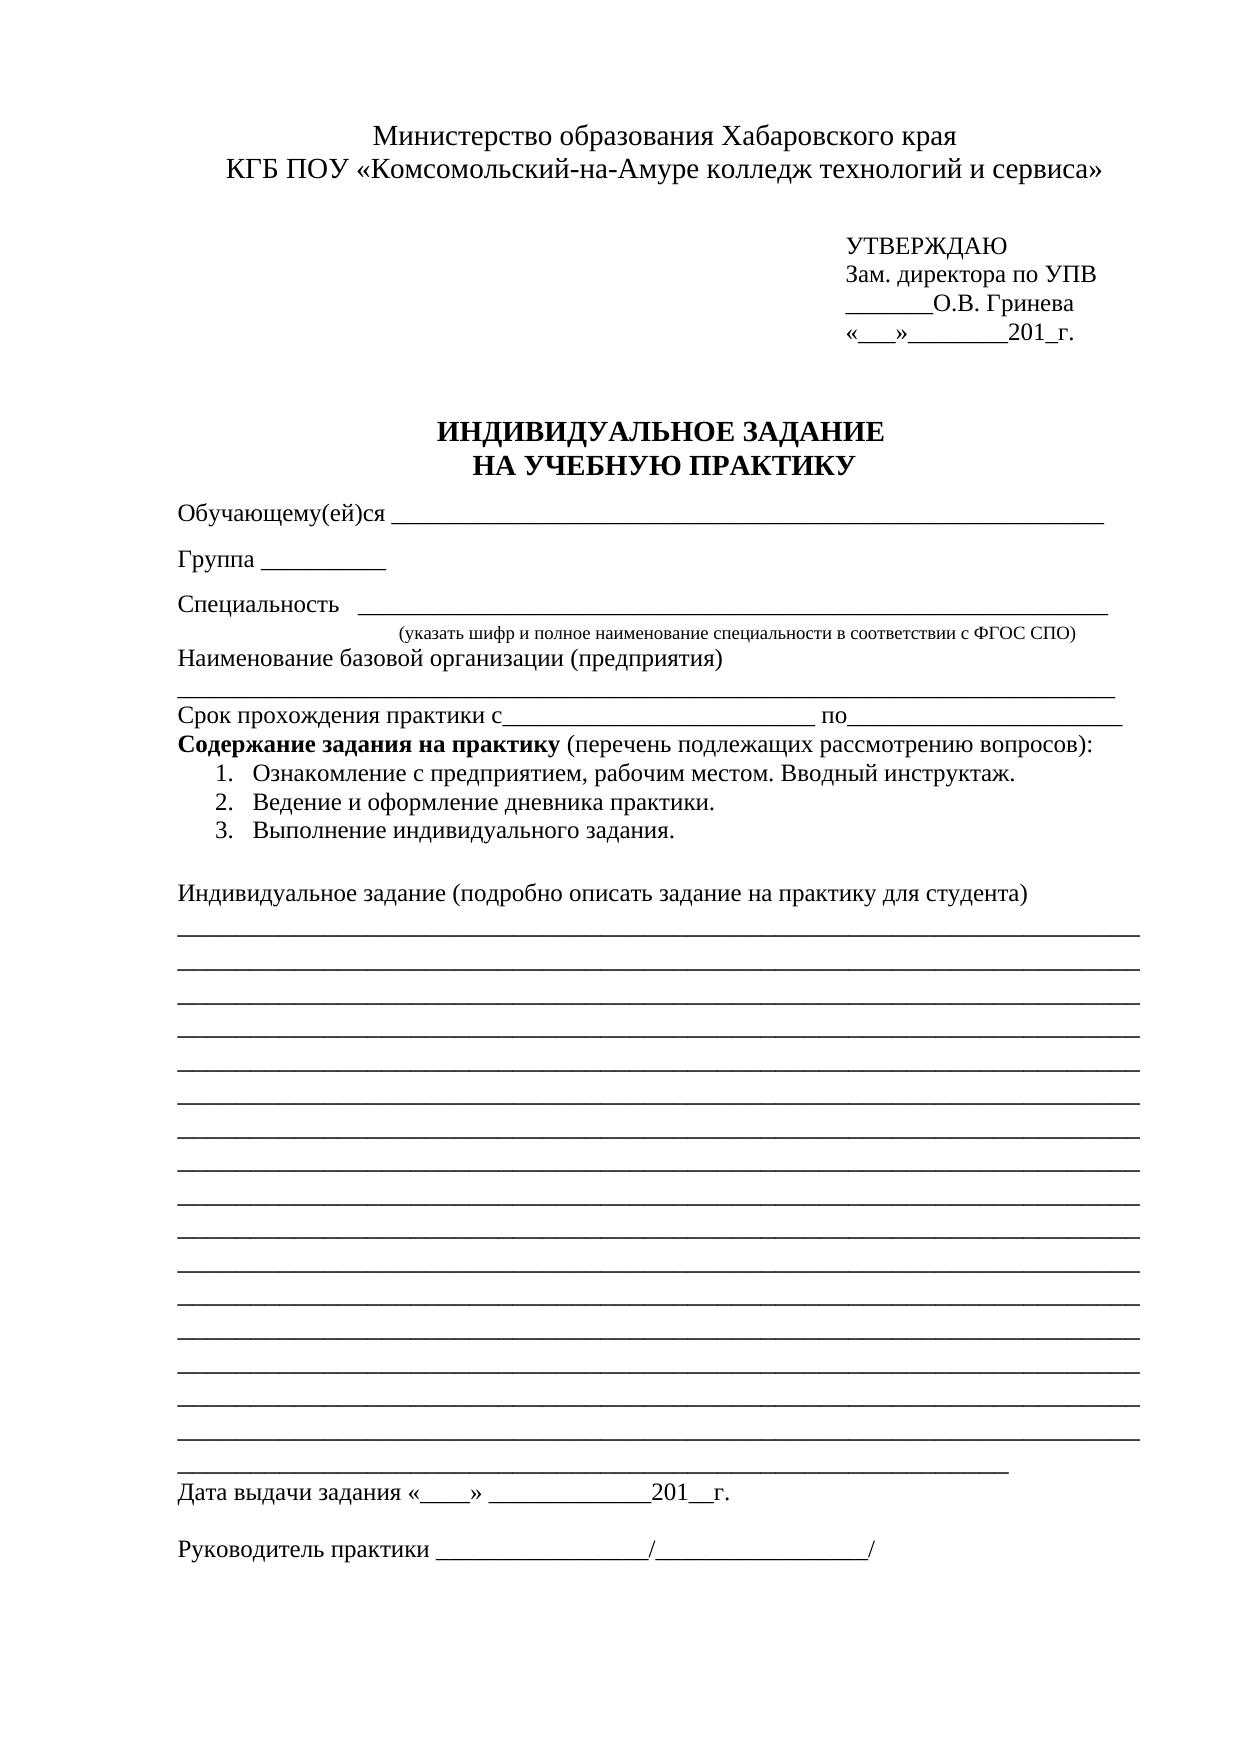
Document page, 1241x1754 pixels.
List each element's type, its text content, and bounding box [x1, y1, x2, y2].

text КГБ ПОУ «Комсомольский-на-Амуре колледж технологий и сервиса» [177, 152, 1152, 185]
text (указать шифр и полное наименование специальности в соответствии с ФГОС СПО) [325, 618, 1152, 643]
text Специальность ____________________________________________________________ [177, 573, 1141, 618]
list Ознакомление с предприятием, рабочим местом. Вводный инструктаж. [215, 758, 1152, 787]
text Наименование базовой организации (предприятия) ___________________________________________________________________________ [177, 643, 1142, 701]
table_header Утверждаю Зам. директора по УПВ _______О.В. Гринева «___»________201_г. [834, 231, 1133, 388]
text Группа __________ [177, 527, 1141, 573]
text ИНДИВИДУАЛЬНОЕ Задание на УЧЕБНУЮ ПРАКТИКУ [177, 414, 1152, 482]
text Срок прохождения практики с_________________________ по______________________ [177, 701, 1141, 729]
text Содержание задания на практику (перечень подлежащих рассмотрению вопросов): [177, 729, 1141, 758]
text Дата выдачи задания «____» _____________201__г. [177, 1477, 1141, 1506]
text Руководитель практики _________________/_________________/ [177, 1534, 1141, 1563]
list Ведение и оформление дневника практики. [215, 787, 1152, 816]
text Министерство образования Хабаровского края [177, 118, 1152, 152]
text Обучающему(ей)ся _________________________________________________________ [177, 482, 1141, 527]
list Выполнение индивидуального задания. [215, 816, 1152, 844]
text Индивидуальное задание (подробно описать задание на практику для студента) _________________________________________________________________________________________________________________________________________________________________________________________________________________________________________________________________________________________________________________________________________________________________________________________________________________________________________________________________________________________________________________________________________________________________________________________________________________________________________________________________________________________________________________________________________________________________________________________________________________________________________________________________________________________________________________________________________________________________________________________________________________________________________________________________________________________________________________________________________________________ [177, 878, 1141, 1477]
